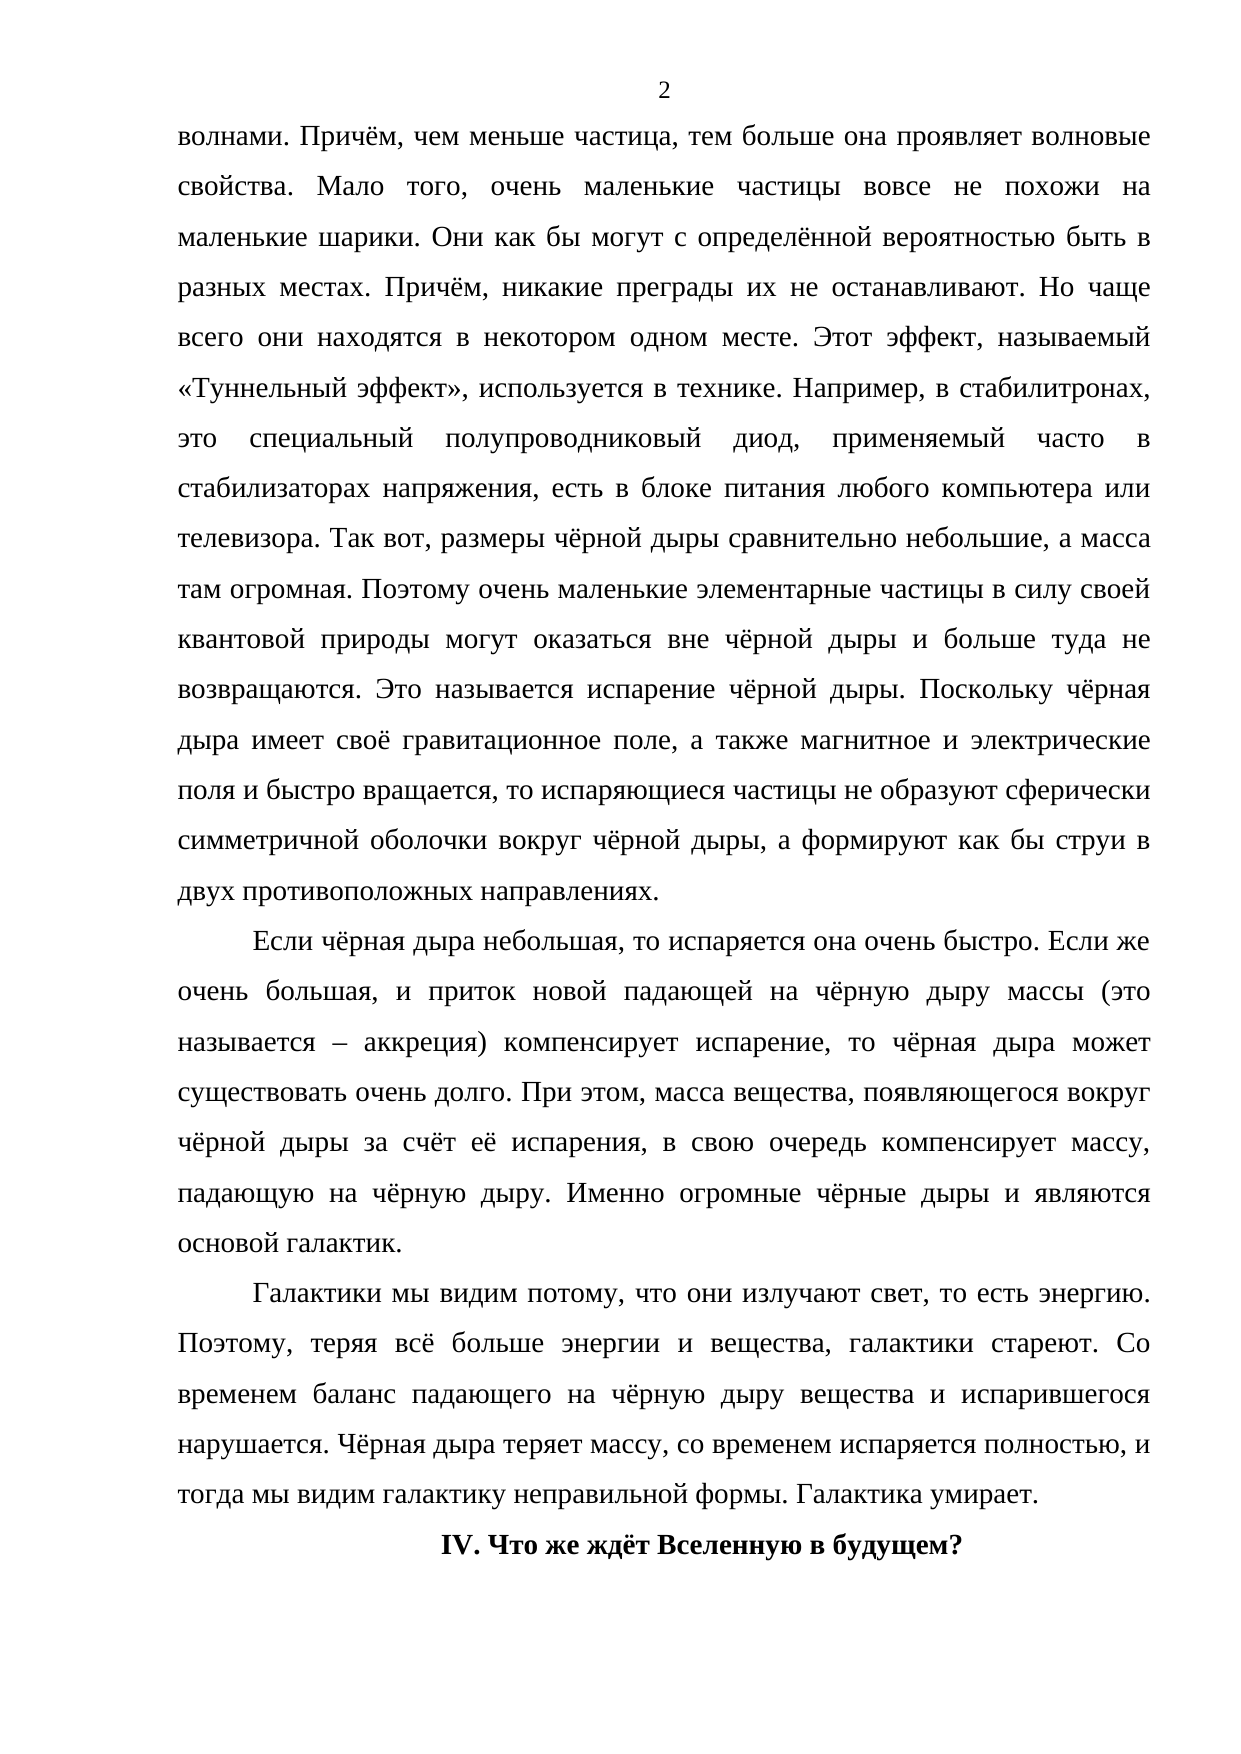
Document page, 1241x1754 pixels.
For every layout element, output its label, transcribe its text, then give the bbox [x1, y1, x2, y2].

text Если чёрная дыра небольшая, то испаряется она очень быстро. Если же очень большая, и приток новой падающей на чёрную дыру массы (это называется – аккреция) компенсирует испарение, то чёрная дыра может существовать очень долго. При этом, масса вещества, появляющегося вокруг чёрной дыры за счёт её испарения, в свою очередь компенсирует массу, падающую на чёрную дыру. Именно огромные чёрные дыры и являются основой галактик. [177, 923, 1152, 1258]
text Галактики мы видим потому, что они излучают свет, то есть энергию. Поэтому, теряя всё больше энергии и вещества, галактики стареют. Со временем баланс падающего на чёрную дыру вещества и испарившегося нарушается. Чёрная дыра теряет массу, со временем испаряется полностью, и тогда мы видим галактику неправильной формы. Галактика умирает. [177, 1275, 1152, 1510]
text IV. Что же ждёт Вселенную в будущем? [177, 1527, 1152, 1560]
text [177, 118, 1152, 906]
